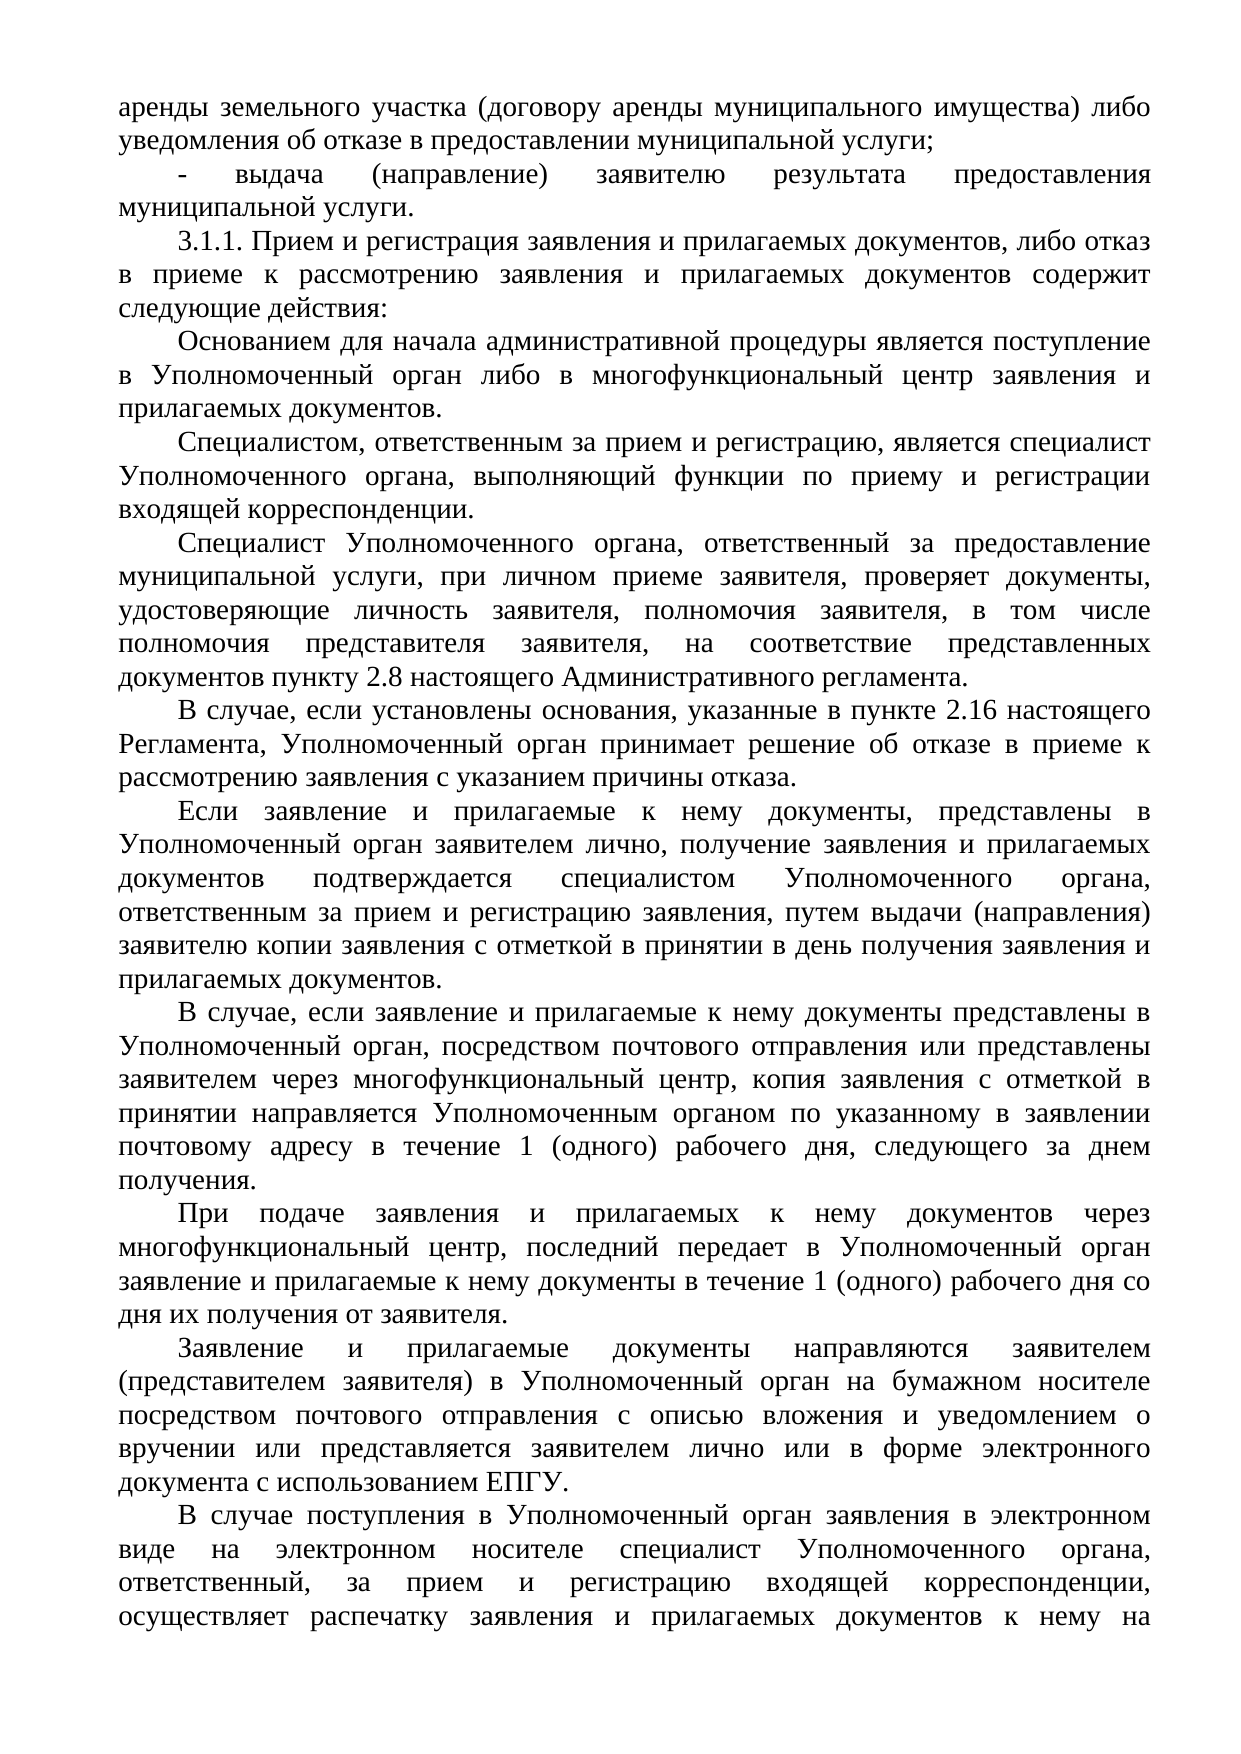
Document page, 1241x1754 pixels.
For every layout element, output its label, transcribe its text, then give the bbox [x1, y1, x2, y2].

text Специалист Уполномоченного органа, ответственный за предоставление муниципальной услуги, при личном приеме заявителя, проверяет документы, удостоверяющие личность заявителя, полномочия заявителя, в том числе полномочия представителя заявителя, на соответствие представленных документов пункту 2.8 настоящего Административного регламента. [118, 525, 1152, 692]
text Специалистом, ответственным за прием и регистрацию, является специалист Уполномоченного органа, выполняющий функции по приему и регистрации входящей корреспонденции. [118, 424, 1152, 525]
text Заявление и прилагаемые документы направляются заявителем (представителем заявителя) в Уполномоченный орган на бумажном носителе посредством почтового отправления с описью вложения и уведомлением о вручении или представляется заявителем лично или в форме электронного документа с использованием ЕПГУ. [118, 1330, 1152, 1497]
text - выдача (направление) заявителю результата предоставления муниципальной услуги. [118, 156, 1152, 223]
text 3.1.1. Прием и регистрация заявления и прилагаемых документов, либо отказ в приеме к рассмотрению заявления и прилагаемых документов содержит следующие действия: [118, 223, 1152, 323]
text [118, 1497, 1152, 1632]
text Основанием для начала административной процедуры является поступление в Уполномоченный орган либо в многофункциональный центр заявления и прилагаемых документов. [118, 323, 1152, 424]
text В случае, если установлены основания, указанные в пункте 2.16 настоящего Регламента, Уполномоченный орган принимает решение об отказе в приеме к рассмотрению заявления с указанием причины отказа. [118, 692, 1152, 793]
text В случае, если заявление и прилагаемые к нему документы представлены в Уполномоченный орган, посредством почтового отправления или представлены заявителем через многофункциональный центр, копия заявления с отметкой в принятии направляется Уполномоченным органом по указанному в заявлении почтовому адресу в течение 1 (одного) рабочего дня, следующего за днем получения. [118, 994, 1152, 1196]
text При подаче заявления и прилагаемых к нему документов через многофункциональный центр, последний передает в Уполномоченный орган заявление и прилагаемые к нему документы в течение 1 (одного) рабочего дня со дня их получения от заявителя. [118, 1196, 1152, 1330]
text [118, 89, 1152, 156]
text Если заявление и прилагаемые к нему документы, представлены в Уполномоченный орган заявителем лично, получение заявления и прилагаемых документов подтверждается специалистом Уполномоченного органа, ответственным за прием и регистрацию заявления, путем выдачи (направления) заявителю копии заявления с отметкой в принятии в день получения заявления и прилагаемых документов. [118, 793, 1152, 994]
